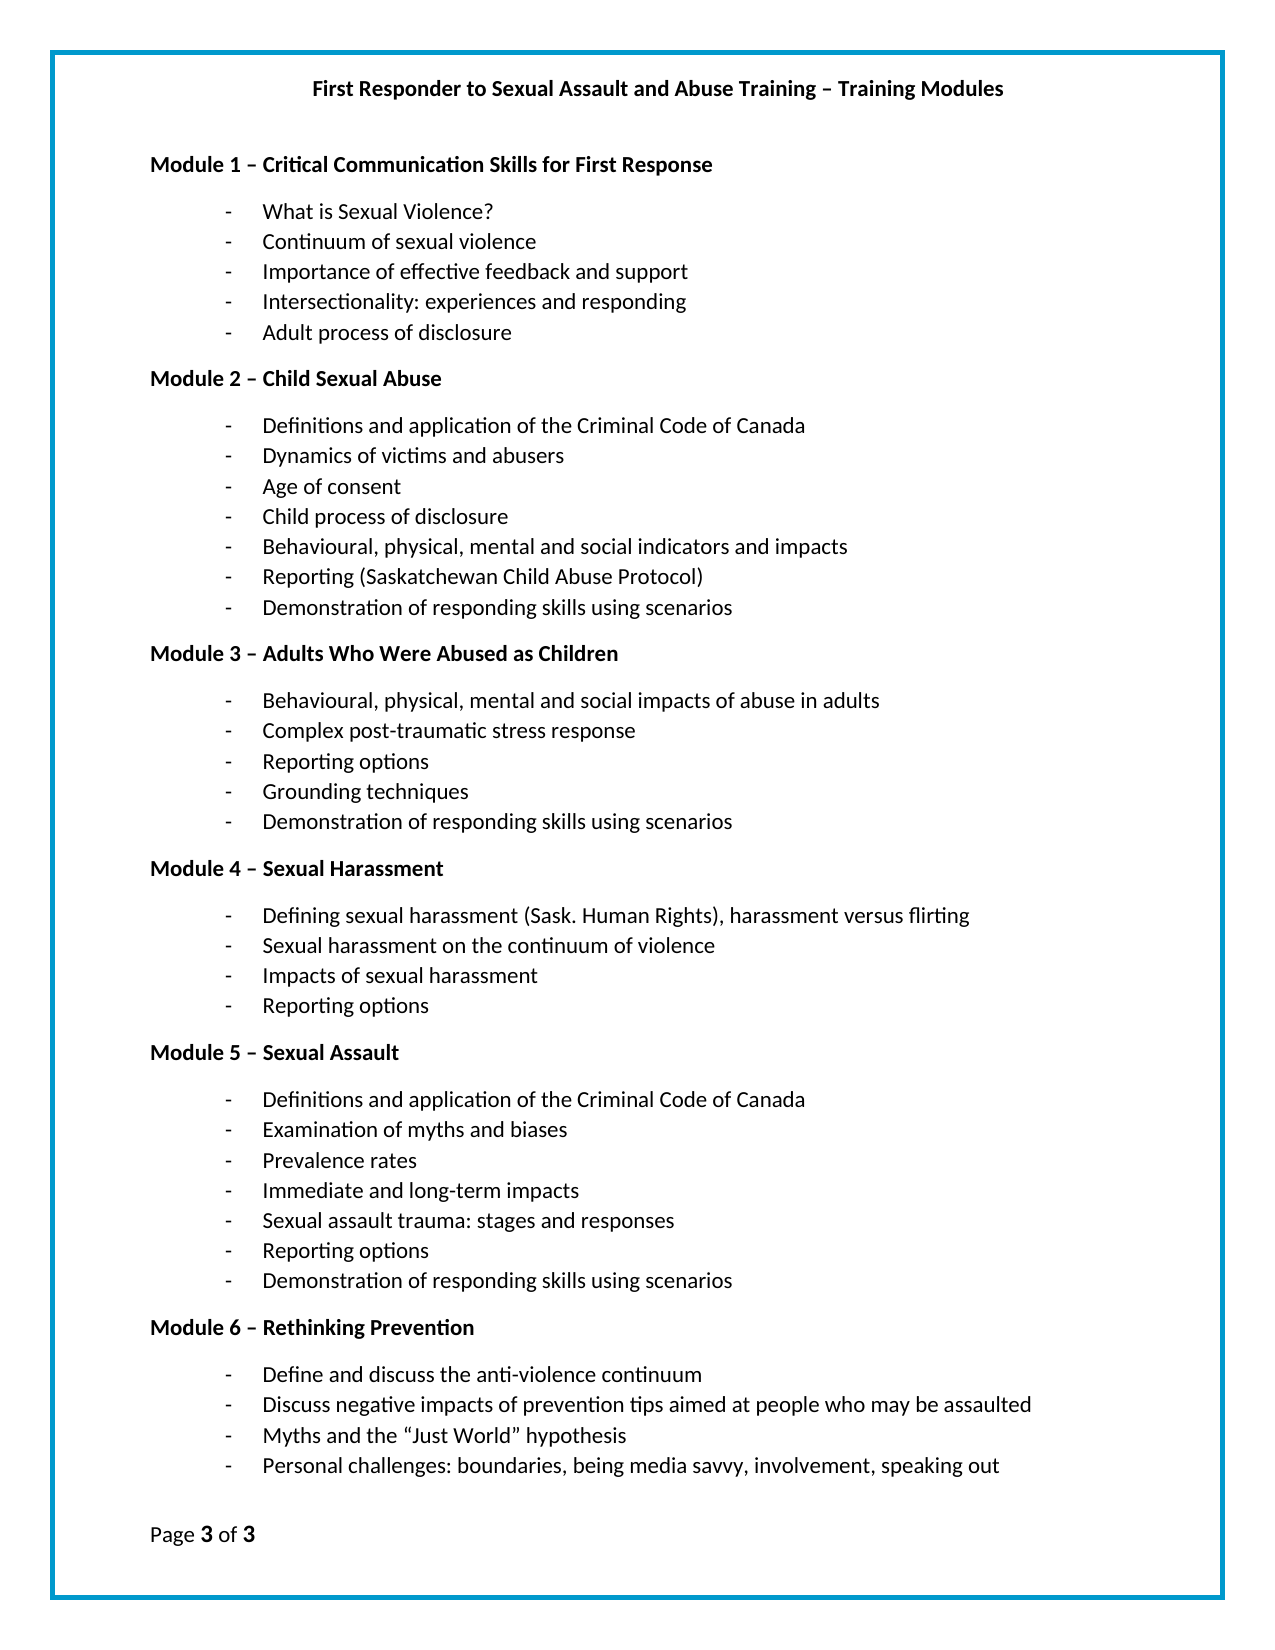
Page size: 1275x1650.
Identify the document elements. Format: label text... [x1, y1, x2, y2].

list Reporting options [225, 747, 1167, 775]
text Module 1 – Critical Communication Skills for First Response [150, 150, 1167, 178]
list Adult process of disclosure [225, 318, 1167, 346]
list Discuss negative impacts of prevention tips aimed at people who may be assaulted [225, 1391, 1167, 1419]
list Definitions and application of the Criminal Code of Canada [225, 411, 1167, 439]
list Sexual assault trauma: stages and responses [225, 1206, 1167, 1234]
list Complex post-traumatic stress response [225, 717, 1167, 745]
list Myths and the “Just World” hypothesis [225, 1421, 1167, 1449]
text Module 6 – Rethinking Prevention [150, 1313, 1167, 1342]
list Define and discuss the anti-violence continuum [225, 1360, 1167, 1388]
text Module 4 – Sexual Harassment [150, 854, 1167, 882]
list Sexual harassment on the continuum of violence [225, 931, 1167, 959]
list Continuum of sexual violence [225, 227, 1167, 255]
list Immediate and long-term impacts [225, 1176, 1167, 1204]
text Module 2 – Child Sexual Abuse [150, 364, 1167, 393]
list Examination of myths and biases [225, 1116, 1167, 1144]
list Defining sexual harassment (Sask. Human Rights), harassment versus flirting [225, 901, 1167, 929]
text Module 5 – Sexual Assault [150, 1038, 1167, 1067]
text Module 3 – Adults Who Were Abused as Children [150, 639, 1167, 668]
list Reporting options [225, 1236, 1167, 1264]
list Demonstration of responding skills using scenarios [225, 1267, 1167, 1295]
list Grounding techniques [225, 777, 1167, 805]
list Demonstration of responding skills using scenarios [225, 807, 1167, 835]
list What is Sexual Violence? [225, 197, 1167, 225]
list Child process of disclosure [225, 502, 1167, 530]
list Reporting (Saskatchewan Child Abuse Protocol) [225, 562, 1167, 591]
list Definitions and application of the Criminal Code of Canada [225, 1085, 1167, 1113]
list Behavioural, physical, mental and social indicators and impacts [225, 532, 1167, 560]
list Dynamics of victims and abusers [225, 442, 1167, 470]
list Importance of effective feedback and support [225, 257, 1167, 285]
list Personal challenges: boundaries, being media savvy, involvement, speaking out [225, 1451, 1167, 1479]
list Age of consent [225, 472, 1167, 500]
list Prevalence rates [225, 1146, 1167, 1174]
list Intersectionality: experiences and responding [225, 287, 1167, 316]
list Demonstration of responding skills using scenarios [225, 593, 1167, 621]
list Impacts of sexual harassment [225, 961, 1167, 989]
list Reporting options [225, 992, 1167, 1020]
list Behavioural, physical, mental and social impacts of abuse in adults [225, 686, 1167, 714]
